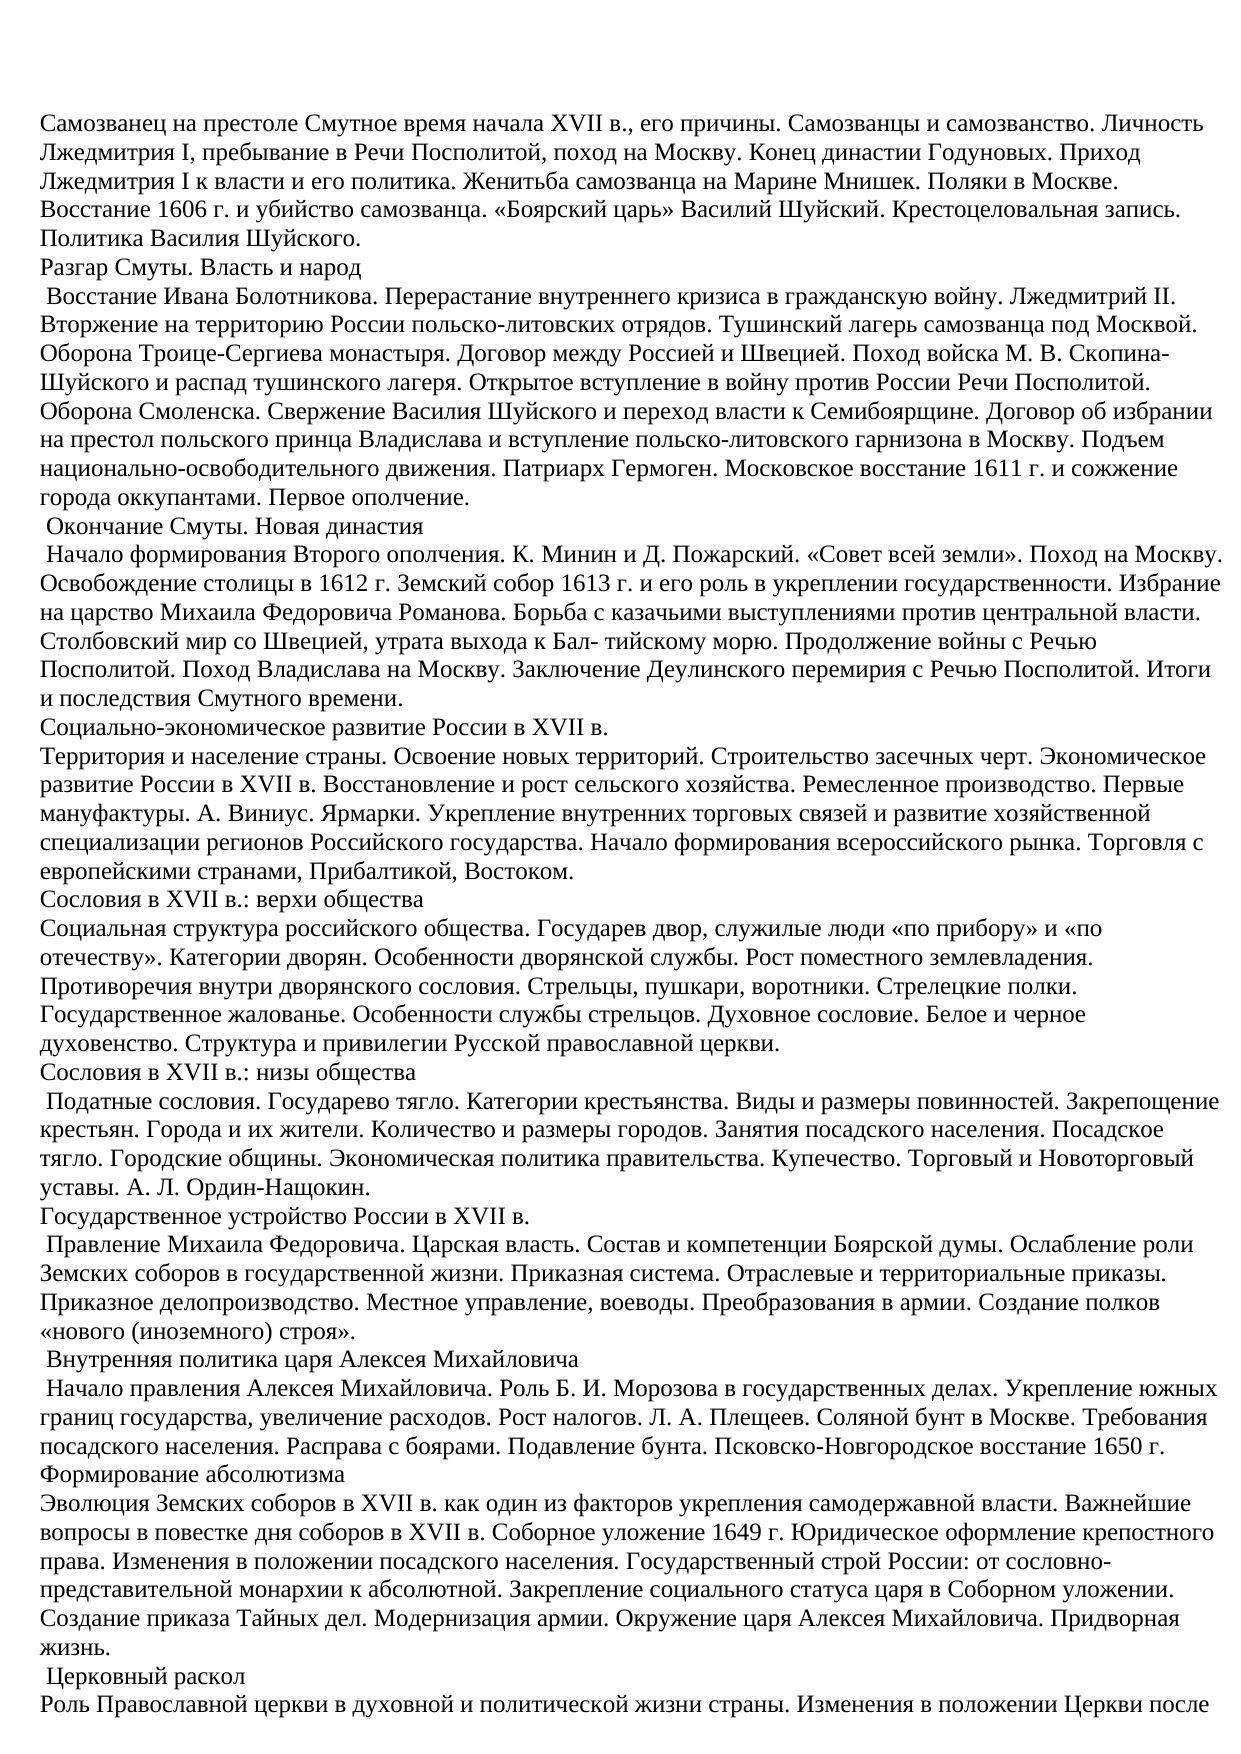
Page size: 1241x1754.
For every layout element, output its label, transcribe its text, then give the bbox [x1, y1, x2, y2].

text Внутренняя политика царя Алексея Михайловича [39, 1344, 1226, 1373]
text Сословия в XVII в.: низы общества [39, 1057, 1226, 1086]
text Эволюция Земских соборов в XVII в. как один из факторов укрепления самодержавной власти. Важнейшие вопросы в повестке дня соборов в XVII в. Соборное уложение 1649 г. Юридическое оформление крепостного права. Изменения в положении посадского населения. Государственный строй России: от сословно-представительной монархии к абсолютной. Закрепление социального статуса царя в Соборном уложении. Создание приказа Тайных дел. Модернизация армии. Окружение царя Алексея Михайловича. Придворная жизнь. [39, 1488, 1226, 1661]
text Церковный раскол [39, 1661, 1226, 1689]
text Разгар Смуты. Власть и народ [39, 252, 1226, 281]
text Самозванец на престоле Смутное время начала XVII в., его причины. Самозванцы и самозванство. Личность Лжедмитрия I, пребывание в Речи Посполитой, поход на Москву. Конец династии Годуновых. Приход Лжедмитрия I к власти и его политика. Женитьба самозванца на Марине Мнишек. Поляки в Москве. Восстание 1606 г. и убийство самозванца. «Боярский царь» Василий Шуйский. Крестоцеловальная запись. Политика Василия Шуйского. [39, 108, 1226, 252]
text Государственное устройство России в XVII в. [39, 1201, 1226, 1229]
text Территория и население страны. Освоение новых территорий. Строительство засечных черт. Экономическое развитие России в XVII в. Восстановление и рост сельского хозяйства. Ремесленное производство. Первые мануфактуры. А. Виниус. Ярмарки. Укрепление внутренних торговых связей и развитие хозяйственной специализации регионов Российского государства. Начало формирования всероссийского рынка. Торговля с европейскими странами, Прибалтикой, Востоком. [39, 741, 1226, 884]
text Формирование абсолютизма [39, 1459, 1226, 1488]
text Начало правления Алексея Михайловича. Роль Б. И. Морозова в государственных делах. Укрепление южных границ государства, увеличение расходов. Рост налогов. Л. А. Плещеев. Соляной бунт в Москве. Требования посадского населения. Расправа с боярами. Подавление бунта. Псковско-Новгородское восстание 1650 г. [39, 1373, 1226, 1459]
text Окончание Смуты. Новая династия [39, 511, 1226, 539]
text Сословия в XVII в.: верхи общества [39, 884, 1226, 913]
text Восстание Ивана Болотникова. Перерастание внутреннего кризиса в гражданскую войну. Лжедмитрий II. Вторжение на территорию России польско-литовских отрядов. Тушинский лагерь самозванца под Москвой. Оборона Троице-Сергиева монастыря. Договор между Россией и Швецией. Поход войска М. В. Скопина-Шуйского и распад тушинского лагеря. Открытое вступление в войну против России Речи Посполитой. Оборона Смоленска. Свержение Василия Шуйского и переход власти к Семибоярщине. Договор об избрании на престол польского принца Владислава и вступление польско-литовского гарнизона в Москву. Подъем национально-освободительного движения. Патриарх Гермоген. Московское восстание 1611 г. и сожжение города оккупантами. Первое ополчение. [39, 281, 1226, 511]
text Социальная структура российского общества. Государев двор, служилые люди «по прибору» и «по отечеству». Категории дворян. Особенности дворянской службы. Рост поместного землевладения. Противоречия внутри дворянского сословия. Стрельцы, пушкари, воротники. Стрелецкие полки. Государственное жалованье. Особенности службы стрельцов. Духовное сословие. Белое и черное духовенство. Структура и привилегии Русской православной церкви. [39, 913, 1226, 1057]
text Социально-экономическое развитие России в XVII в. [39, 712, 1226, 741]
text Податные сословия. Государево тягло. Категории крестьянства. Виды и размеры повинностей. Закрепощение крестьян. Города и их жители. Количество и размеры городов. Занятия посадского населения. Посадское тягло. Городские общины. Экономическая политика правительства. Купечество. Торговый и Новоторговый уставы. А. Л. Ордин-Нащокин. [39, 1086, 1226, 1201]
text Начало формирования Второго ополчения. К. Минин и Д. Пожарский. «Совет всей земли». Поход на Москву. Освобождение столицы в 1612 г. Земский собор 1613 г. и его роль в укреплении государственности. Избрание на царство Михаила Федоровича Романова. Борьба с казачьими выступлениями против центральной власти. Столбовский мир со Швецией, утрата выхода к Бал- тийскому морю. Продолжение войны с Речью Посполитой. Поход Владислава на Москву. Заключение Деулинского перемирия с Речью Посполитой. Итоги и последствия Смутного времени. [39, 539, 1226, 712]
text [39, 1689, 1226, 1718]
text Правление Михаила Федоровича. Царская власть. Состав и компетенции Боярской думы. Ослабление роли Земских соборов в государственной жизни. Приказная система. Отраслевые и территориальные приказы. Приказное делопроизводство. Местное управление, воеводы. Преобразования в армии. Создание полков «нового (иноземного) строя». [39, 1229, 1226, 1344]
